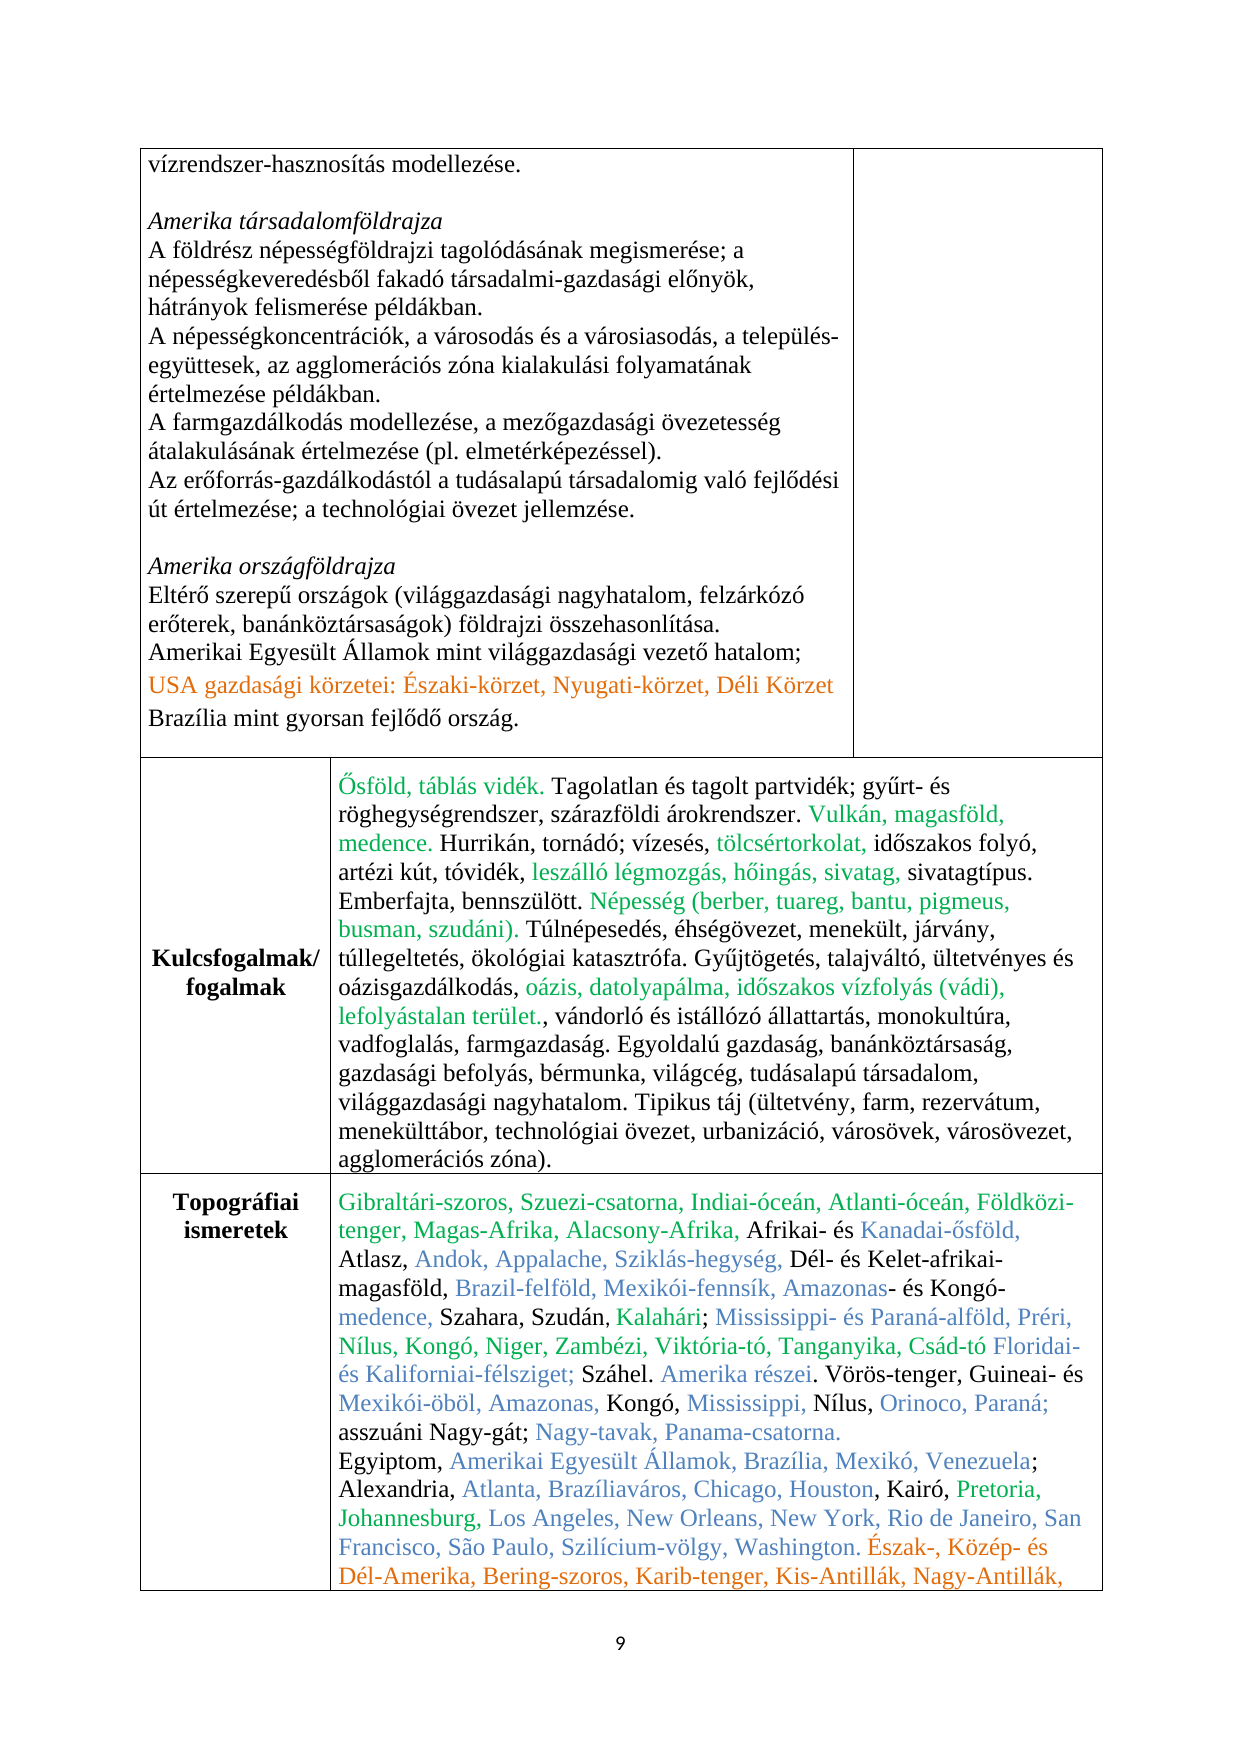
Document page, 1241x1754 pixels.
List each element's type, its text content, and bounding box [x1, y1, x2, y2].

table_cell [331, 1174, 1102, 1590]
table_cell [854, 149, 1102, 757]
table_cell Ősföld, táblás vidék. Tagolatlan és tagolt partvidék; gyűrt- és röghegységrendszer, szárazföldi árokrendszer. Vulkán, magasföld, medence. Hurrikán, tornádó; vízesés, tölcsértorkolat, időszakos folyó, artézi kút, tóvidék, leszálló légmozgás, hőingás, sivatag, sivatagtípus. Emberfajta, bennszülött. Népesség (berber, tuareg, bantu, pigmeus, busman, szudáni). Túlnépesedés, éhségövezet, menekült, járvány, túllegeltetés, ökológiai katasztrófa. Gyűjtögetés, talajváltó, ültetvényes és oázisgazdálkodás, oázis, datolyapálma, időszakos vízfolyás (vádi), lefolyástalan terület., vándorló és istállózó állattartás, monokultúra, vadfoglalás, farmgazdaság. Egyoldalú gazdaság, banánköztársaság, gazdasági befolyás, bérmunka, világcég, tudásalapú társadalom, világgazdasági nagyhatalom. Tipikus táj (ültetvény, farm, rezervátum, menekülttábor, technológiai övezet, urbanizáció, városövek, városövezet, agglomerációs zóna). [331, 758, 1102, 1173]
table_cell Kulcsfogalmak/ fogalmak [141, 758, 330, 1173]
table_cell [141, 1174, 330, 1590]
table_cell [141, 149, 853, 757]
